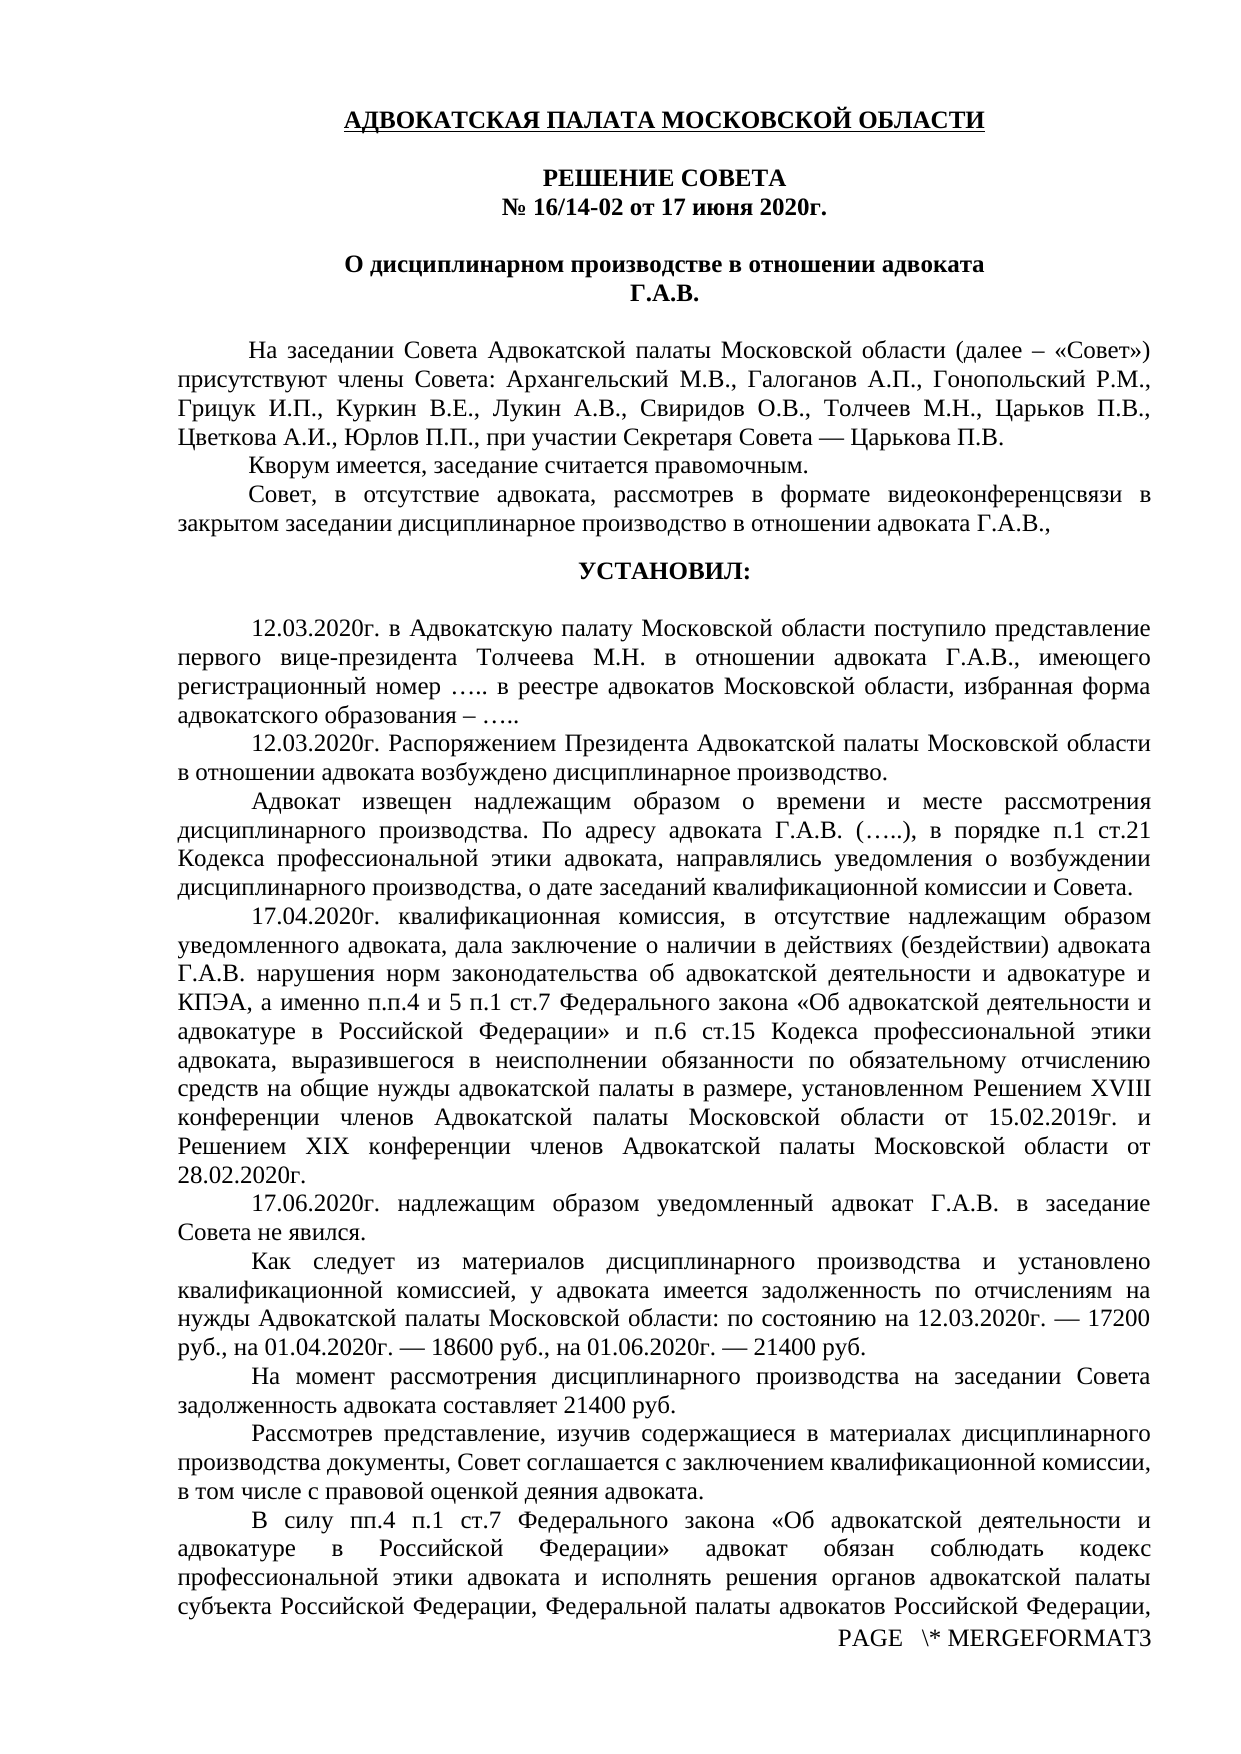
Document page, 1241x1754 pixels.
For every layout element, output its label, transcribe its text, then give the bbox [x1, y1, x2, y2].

text Как следует из материалов дисциплинарного производства и установлено квалификационной комиссией, у адвоката имеется задолженность по отчислениям на нужды Адвокатской палаты Московской области: по состоянию на 12.03.2020г. — 17200 руб., на 01.04.2020г. — 18600 руб., на 01.06.2020г. — 21400 руб. [177, 1246, 1152, 1361]
text О дисциплинарном производстве в отношении адвоката [177, 249, 1152, 278]
text Г.А.В. [177, 278, 1152, 307]
text Рассмотрев представление, изучив содержащиеся в материалах дисциплинарного производства документы, Совет соглашается с заключением квалификационной комиссии, в том числе с правовой оценкой деяния адвоката. [177, 1418, 1152, 1505]
text 12.03.2020г. Распоряжением Президента Адвокатской палаты Московской области в отношении адвоката возбуждено дисциплинарное производство. [177, 728, 1152, 786]
text Совет, в отсутствие адвоката, рассмотрев в формате видеоконференцсвязи в закрытом заседании дисциплинарное производство в отношении адвоката Г.А.В., [177, 479, 1152, 537]
text Кворум имеется, заседание считается правомочным. [177, 451, 1152, 479]
text № 16/14-02 от 17 июня 2020г. [177, 192, 1152, 221]
text На заседании Совета Адвокатской палаты Московской области (далее – «Совет») присутствуют члены Совета: Архангельский М.В., Галоганов А.П., Гонопольский Р.М., Грицук И.П., Куркин В.Е., Лукин А.В., Свиридов О.В., Толчеев М.Н., Царьков П.В., Цветкова А.И., Юрлов П.П., при участии Секретаря Совета — Царькова П.В. [177, 336, 1152, 451]
subtitle Решение СОВЕТА [177, 163, 1152, 192]
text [177, 1505, 1152, 1620]
text адвокатская палата московской области [177, 106, 1152, 134]
text 17.04.2020г. квалификационная комиссия, в отсутствие надлежащим образом уведомленного адвоката, дала заключение о наличии в действиях (бездействии) адвоката Г.А.В. нарушения норм законодательства об адвокатской деятельности и адвокатуре и КПЭА, а именно п.п.4 и 5 п.1 ст.7 Федерального закона «Об адвокатской деятельности и адвокатуре в Российской Федерации» и п.6 ст.15 Кодекса профессиональной этики адвоката, выразившегося в неисполнении обязанности по обязательному отчислению средств на общие нужды адвокатской палаты в размере, установленном Решением XVIII конференции членов Адвокатской палаты Московской области от 15.02.2019г. и Решением XIX конференции членов Адвокатской палаты Московской области от 28.02.2020г. [177, 901, 1152, 1188]
text УСТАНОВИЛ: [177, 556, 1152, 585]
text Адвокат извещен надлежащим образом о времени и месте рассмотрения дисциплинарного производства. По адресу адвоката Г.А.В. (…..), в порядке п.1 ст.21 Кодекса профессиональной этики адвоката, направлялись уведомления о возбуждении дисциплинарного производства, о дате заседаний квалификационной комиссии и Совета. [177, 786, 1152, 901]
text 17.06.2020г. надлежащим образом уведомленный адвокат Г.А.В. в заседание Совета не явился. [177, 1188, 1152, 1246]
text 12.03.2020г. в Адвокатскую палату Московской области поступило представление первого вице-президента Толчеева М.Н. в отношении адвоката Г.А.В., имеющего регистрационный номер ….. в реестре адвокатов Московской области, избранная форма адвокатского образования – ….. [177, 613, 1152, 728]
text На момент рассмотрения дисциплинарного производства на заседании Совета задолженность адвоката составляет 21400 руб. [177, 1361, 1152, 1418]
